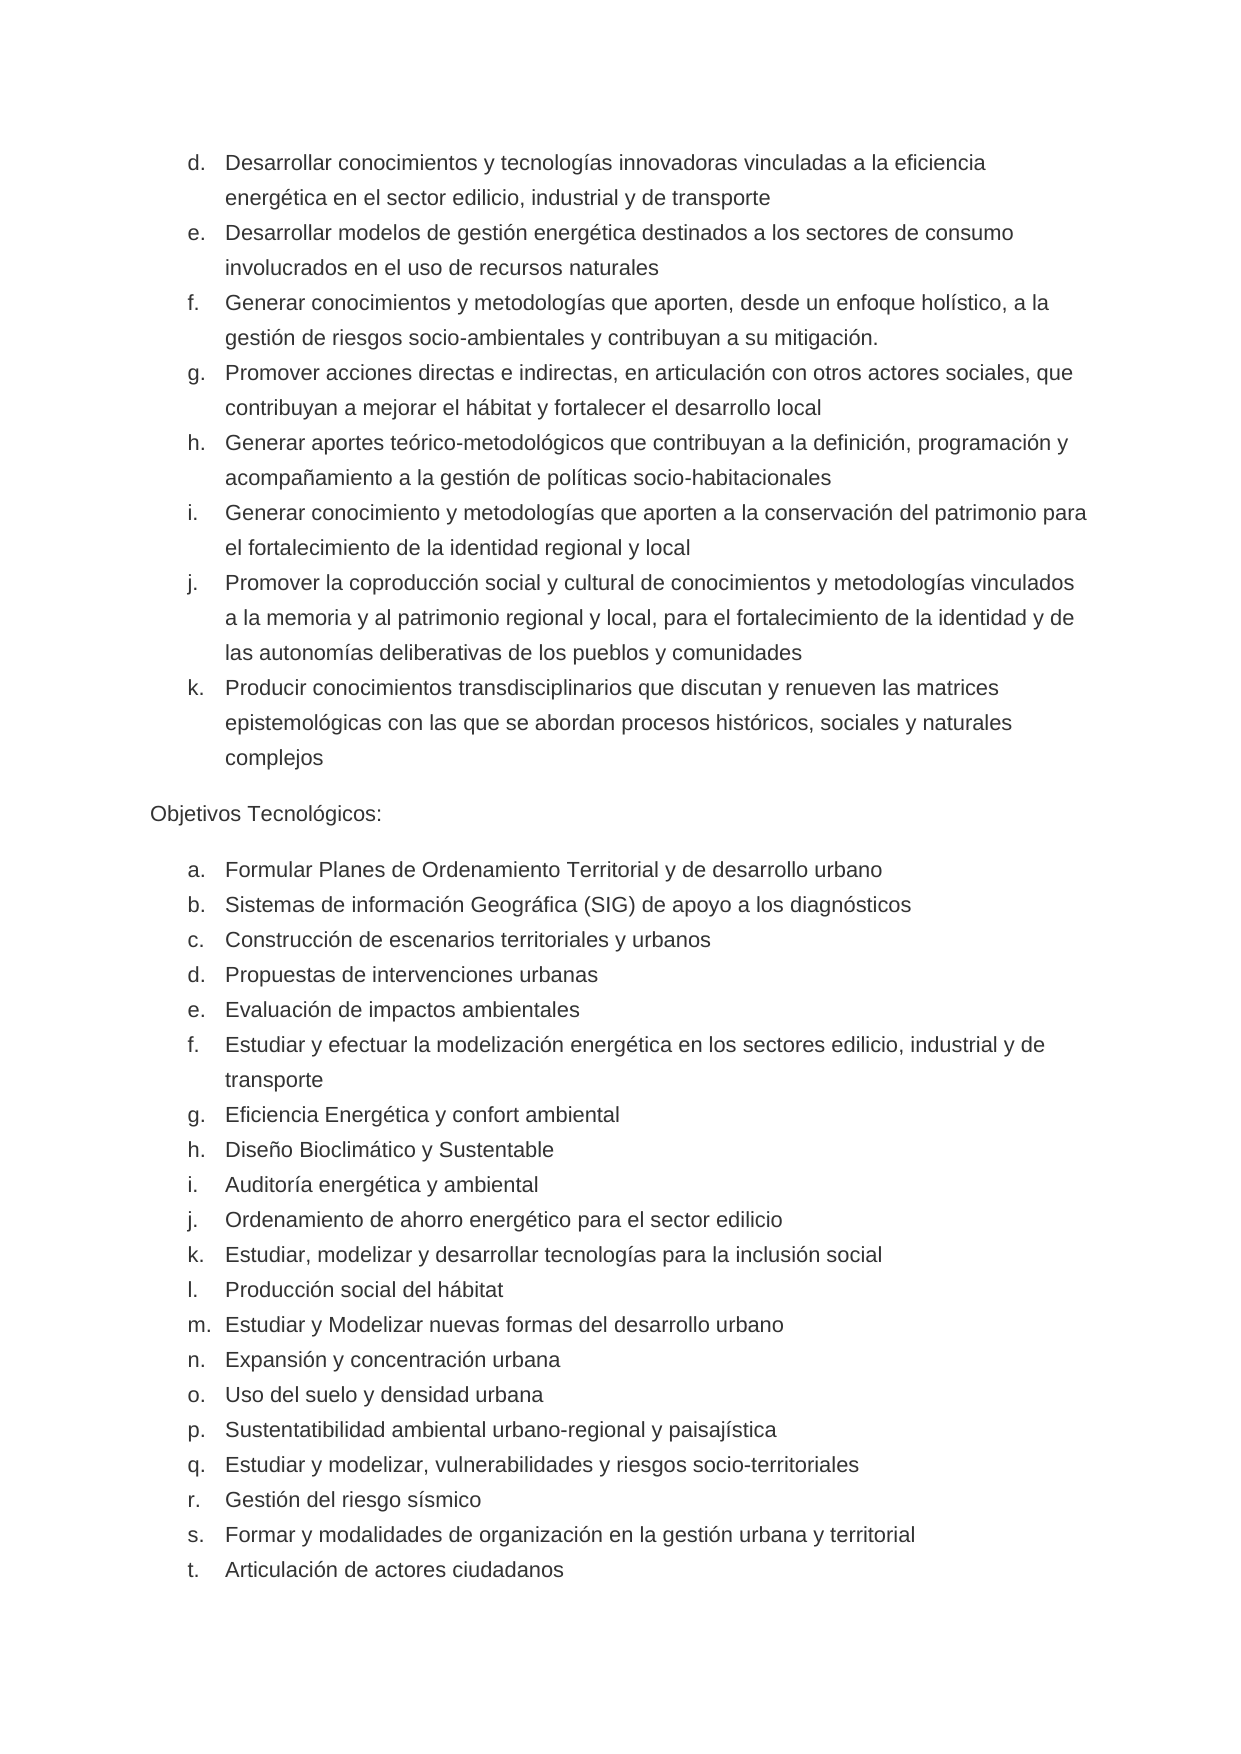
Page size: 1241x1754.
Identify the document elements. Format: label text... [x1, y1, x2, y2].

list Promover la coproducción social y cultural de conocimientos y metodologías vinculados a la memoria y al patrimonio regional y local, para el fortalecimiento de la identidad y de las autonomías deliberativas de los pueblos y comunidades [187, 570, 1090, 665]
list Estudiar y modelizar, vulnerabilidades y riesgos socio-territoriales [187, 1452, 1090, 1477]
list Gestión del riesgo sísmico [187, 1487, 1090, 1512]
list Estudiar y Modelizar nuevas formas del desarrollo urbano [187, 1312, 1090, 1337]
list Expansión y concentración urbana [187, 1347, 1090, 1372]
list Generar conocimientos y metodologías que aporten, desde un enfoque holístico, a la gestión de riesgos socio-ambientales y contribuyan a su mitigación. [187, 290, 1090, 350]
list Eficiencia Energética y confort ambiental [187, 1102, 1090, 1127]
list Propuestas de intervenciones urbanas [187, 962, 1090, 987]
list Articulación de actores ciudadanos [187, 1557, 1090, 1582]
list Uso del suelo y densidad urbana [187, 1382, 1090, 1407]
list Estudiar, modelizar y desarrollar tecnologías para la inclusión social [187, 1242, 1090, 1267]
list Desarrollar modelos de gestión energética destinados a los sectores de consumo involucrados en el uso de recursos naturales [187, 220, 1090, 280]
list Diseño Bioclimático y Sustentable [187, 1137, 1090, 1162]
list Sustentatibilidad ambiental urbano-regional y paisajística [187, 1417, 1090, 1442]
list Formar y modalidades de organización en la gestión urbana y territorial [187, 1522, 1090, 1547]
list Promover acciones directas e indirectas, en articulación con otros actores sociales, que contribuyan a mejorar el hábitat y fortalecer el desarrollo local [187, 360, 1090, 420]
text Objetivos Tecnológicos: [150, 801, 1090, 826]
list Desarrollar conocimientos y tecnologías innovadoras vinculadas a la eficiencia energética en el sector edilicio, industrial y de transporte [187, 150, 1090, 210]
list Generar conocimiento y metodologías que aporten a la conservación del patrimonio para el fortalecimiento de la identidad regional y local [187, 500, 1090, 560]
list Formular Planes de Ordenamiento Territorial y de desarrollo urbano [187, 857, 1090, 882]
list Evaluación de impactos ambientales [187, 997, 1090, 1022]
list Auditoría energética y ambiental [187, 1172, 1090, 1197]
list Generar aportes teórico-metodológicos que contribuyan a la definición, programación y acompañamiento a la gestión de políticas socio-habitacionales [187, 430, 1090, 490]
list Construcción de escenarios territoriales y urbanos [187, 927, 1090, 952]
list Sistemas de información Geográfica (SIG) de apoyo a los diagnósticos [187, 892, 1090, 917]
list Ordenamiento de ahorro energético para el sector edilicio [187, 1207, 1090, 1232]
list Producir conocimientos transdisciplinarios que discutan y renueven las matrices epistemológicas con las que se abordan procesos históricos, sociales y naturales complejos [187, 675, 1090, 770]
list Estudiar y efectuar la modelización energética en los sectores edilicio, industrial y de transporte [187, 1032, 1090, 1092]
list Producción social del hábitat [187, 1277, 1090, 1302]
